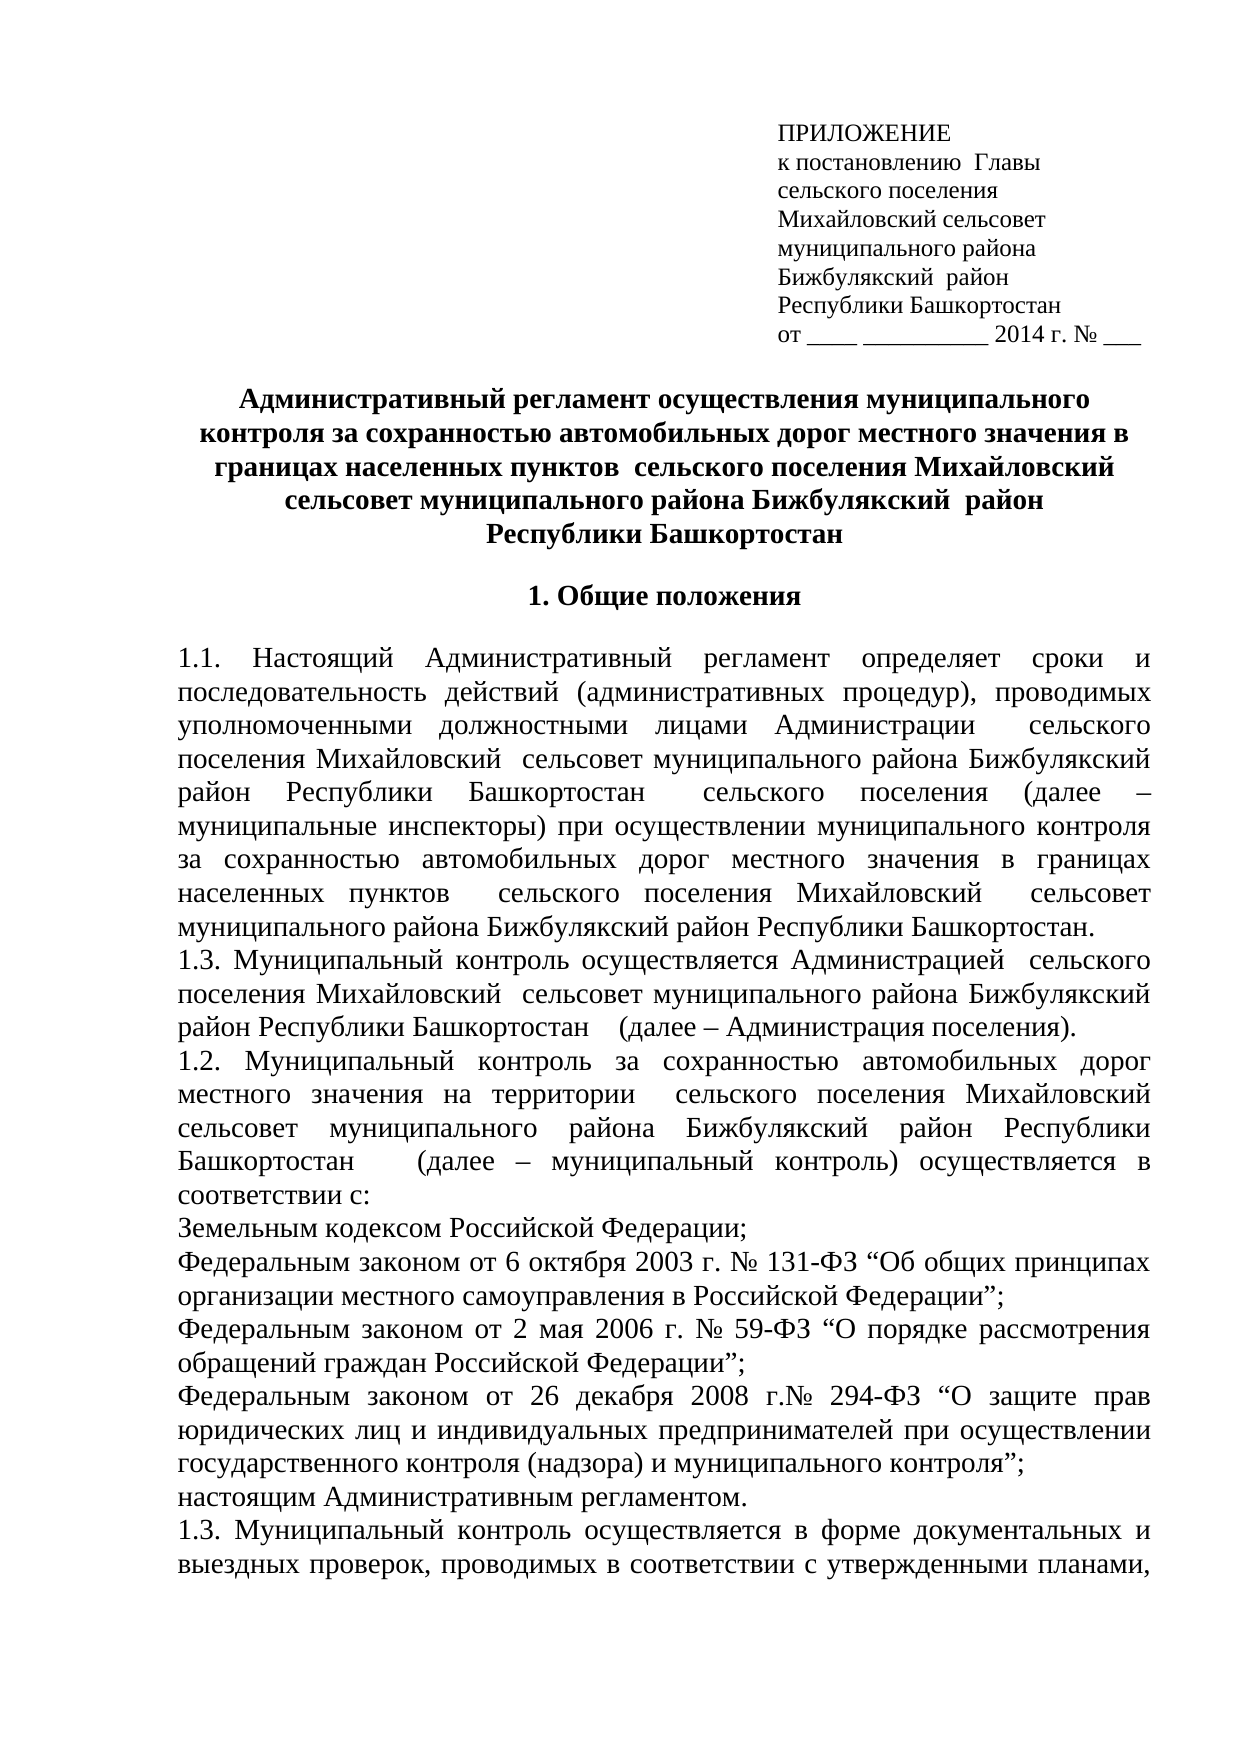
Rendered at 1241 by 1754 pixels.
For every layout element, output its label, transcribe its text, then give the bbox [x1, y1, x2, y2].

text Бижбулякский район [177, 262, 1152, 291]
text сельского поселения [177, 176, 1152, 204]
text 1.3. Муниципальный контроль осуществляется Администрацией сельского поселения Михайловский сельсовет муниципального района Бижбулякский район Республики Башкортостан (далее – Администрация поселения). [177, 942, 1152, 1043]
text ПРИЛОЖЕНИЕ [177, 118, 1152, 147]
text Федеральным законом от 6 октября . № 131-ФЗ “Об общих принципах организации местного самоуправления в Российской Федерации”; [177, 1244, 1152, 1311]
text Республики Башкортостан [177, 516, 1152, 549]
text от ____ __________ . № ___ [177, 319, 1152, 348]
text 1.1. Настоящий Административный регламент определяет сроки и последовательность действий (административных процедур), проводимых уполномоченными должностными лицами Администрации сельского поселения Михайловский сельсовет муниципального района Бижбулякский район Республики Башкортостан сельского поселения (далее – муниципальные инспекторы) при осуществлении муниципального контроля за сохранностью автомобильных дорог местного значения в границах населенных пунктов сельского поселения Михайловский сельсовет муниципального района Бижбулякский район Республики Башкортостан. [177, 640, 1152, 942]
text Республики Башкортостан [177, 291, 1152, 319]
text Земельным кодексом Российской Федерации; [177, 1211, 1152, 1244]
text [177, 1512, 1152, 1579]
text Административный регламент осуществления муниципального контроля за сохранностью автомобильных дорог местного значения в границах населенных пунктов сельского поселения Михайловский сельсовет муниципального района Бижбулякский район [177, 382, 1152, 516]
text настоящим Административным регламентом. [177, 1479, 1152, 1512]
text к постановлению Главы [177, 147, 1152, 176]
text Михайловский сельсовет [177, 204, 1152, 233]
text 1. Общие положения [177, 578, 1152, 612]
text Федеральным законом от 26 декабря .№ 294-ФЗ “О защите прав юридических лиц и индивидуальных предпринимателей при осуществлении государственного контроля (надзора) и муниципального контроля”; [177, 1378, 1152, 1479]
text 1.2. Муниципальный контроль за сохранностью автомобильных дорог местного значения на территории сельского поселения Михайловский сельсовет муниципального района Бижбулякский район Республики Башкортостан (далее – муниципальный контроль) осуществляется в соответствии с: [177, 1043, 1152, 1211]
text муниципального района [177, 233, 1152, 262]
text Федеральным законом от 2 мая . № 59-ФЗ “О порядке рассмотрения обращений граждан Российской Федерации”; [177, 1311, 1152, 1378]
